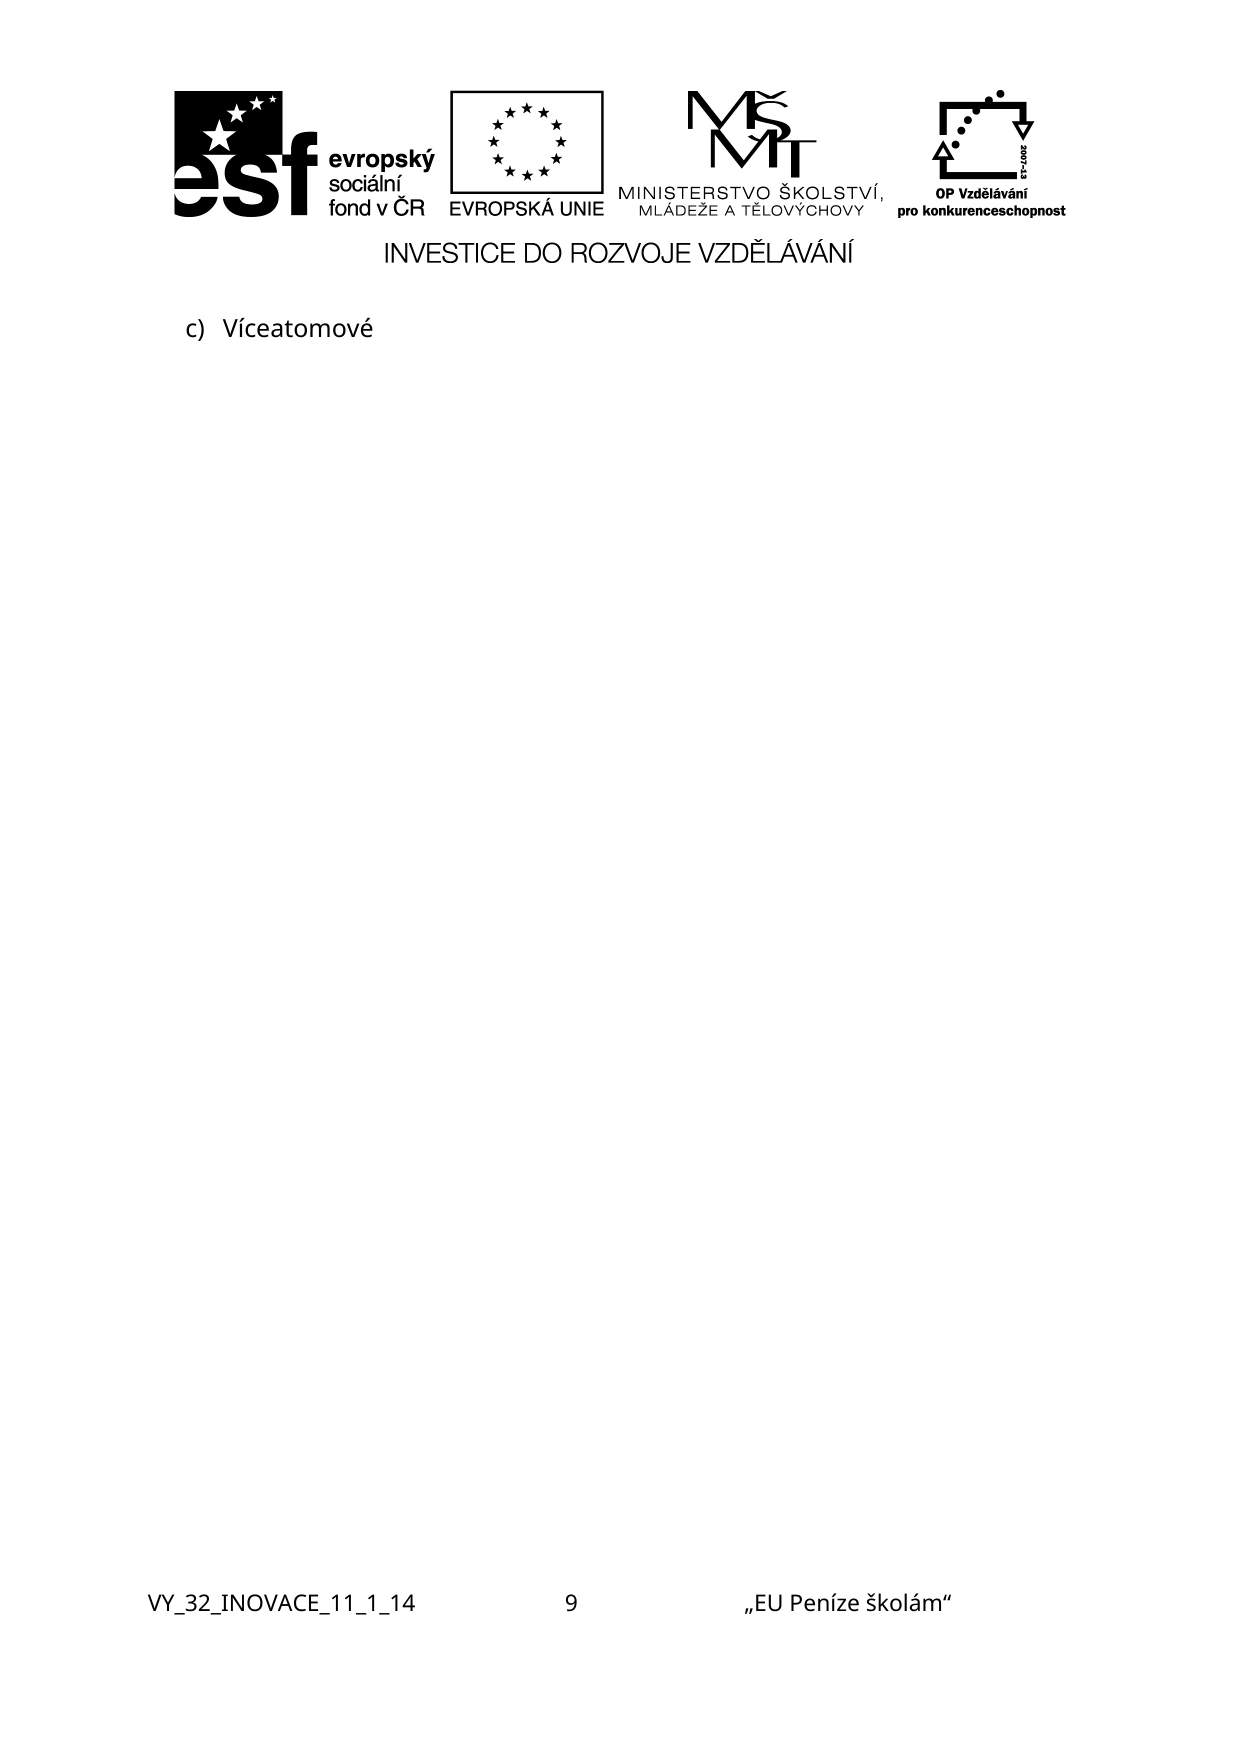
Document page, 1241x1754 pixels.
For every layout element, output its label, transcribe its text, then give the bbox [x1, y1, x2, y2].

picture [147, 73, 1093, 280]
list Víceatomové [185, 311, 1093, 345]
